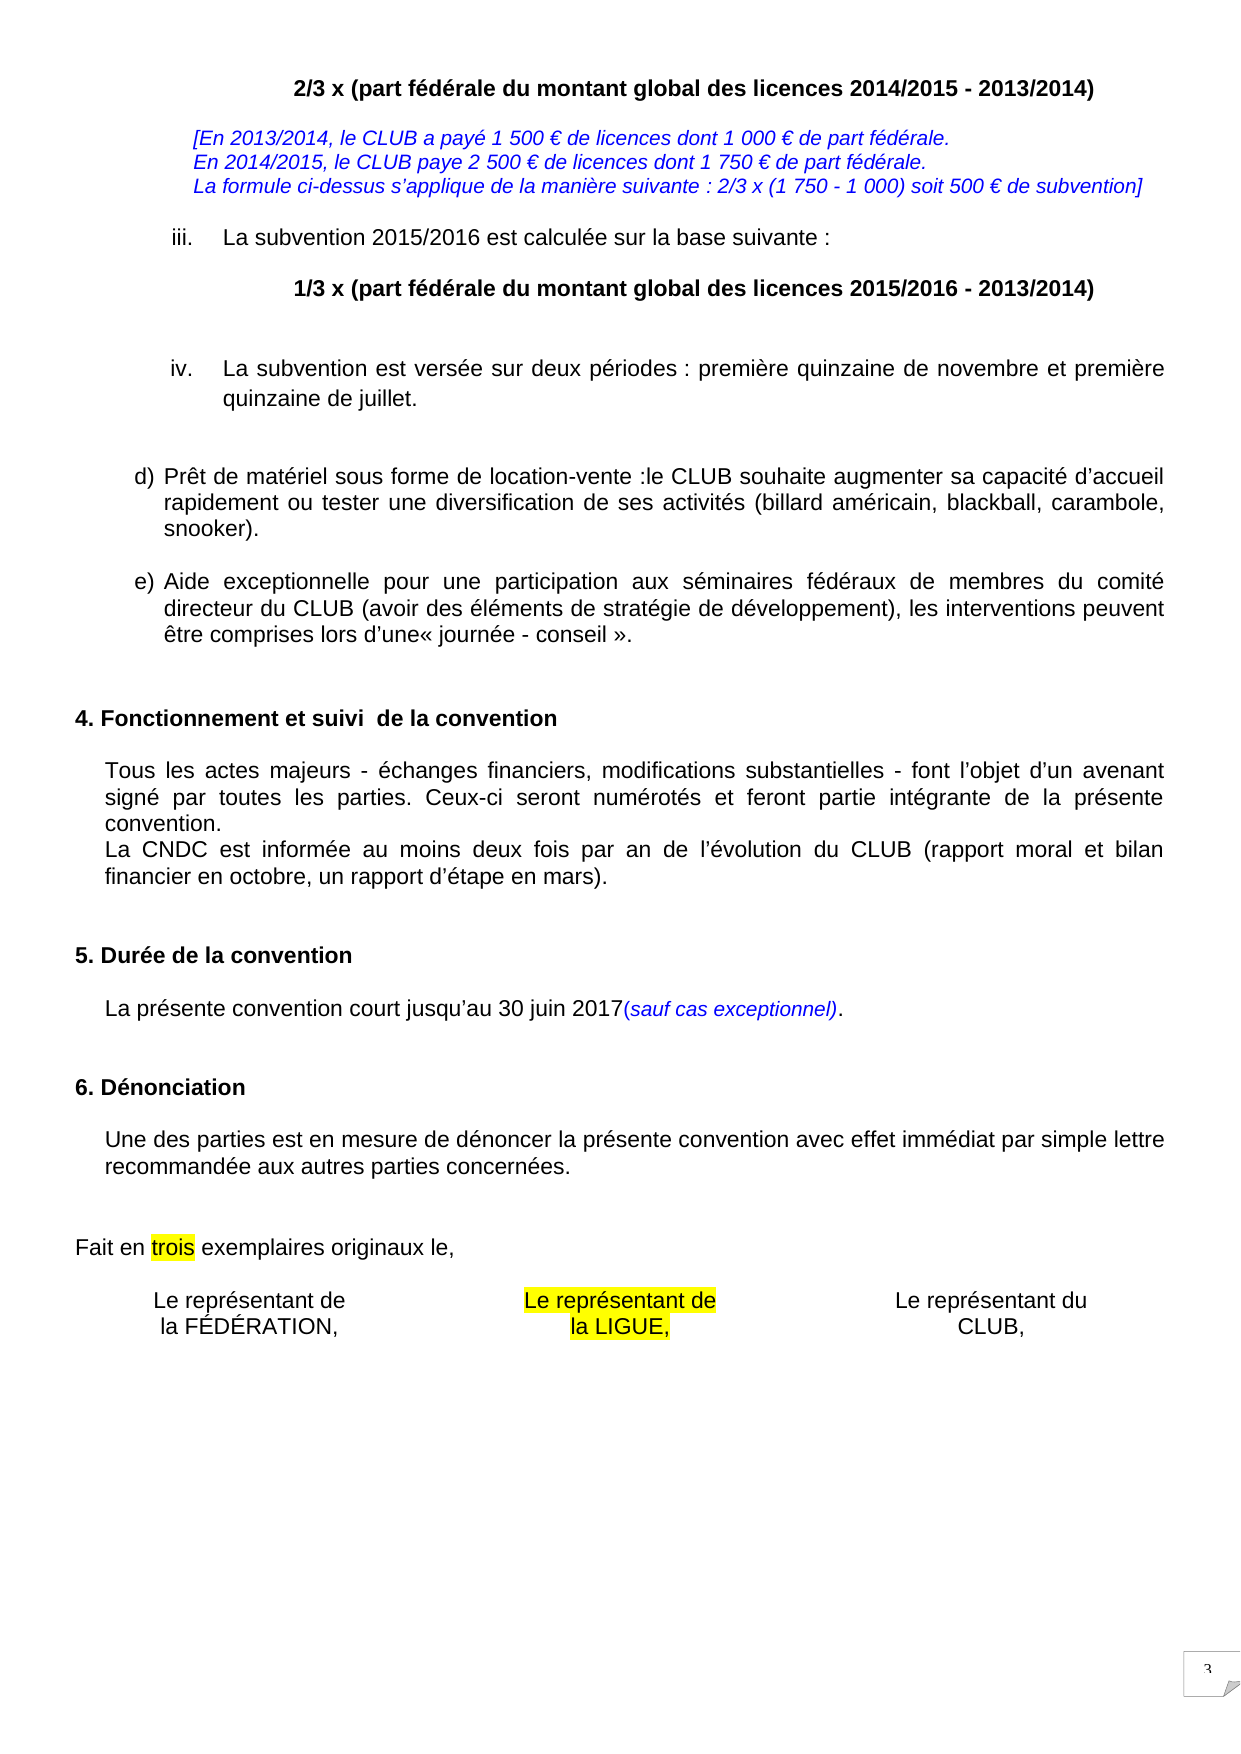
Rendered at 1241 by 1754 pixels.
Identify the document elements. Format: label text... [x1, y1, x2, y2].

text Tous les actes majeurs - échanges financiers, modifications substantielles - font l’objet d’un avenant signé par toutes les parties. Ceux-ci seront numérotés et feront partie intégrante de la présente convention. [104, 757, 1165, 836]
text La formule ci-dessus s’applique de la manière suivante : 2/3 x (1 750 - 1 000) soit 500 € de subvention] [193, 174, 1165, 198]
text Fait en trois exemplaires originaux le, [195, 1234, 1165, 1261]
text e) Aide exceptionnelle pour une participation aux séminaires fédéraux de membres du comité directeur du CLUB (avoir des éléments de stratégie de développement), les interventions peuvent être comprises lors d’une« journée - conseil ». [134, 568, 1165, 647]
text 5. Durée de la convention [75, 942, 1165, 968]
table_header Le représentant du CLUB, [806, 1287, 1176, 1340]
list 1/3 x (part fédérale du montant global des licences 2015/2016 - 2013/2014) [223, 275, 1165, 302]
text La CNDC est informée au moins deux fois par an de l’évolution du CLUB (rapport moral et bilan financier en octobre, un rapport d’étape en mars). [104, 836, 1165, 889]
table_header Le représentant de la FÉDÉRATION, [64, 1287, 434, 1340]
text La présente convention court jusqu’au 30 juin 2017(sauf cas exceptionnel). [104, 994, 1165, 1021]
table_header Le représentant de la LIGUE, [435, 1287, 570, 1340]
text 6. Dénonciation [75, 1074, 1165, 1100]
list La subvention est versée sur deux périodes : première quinzaine de novembre et première quinzaine de juillet. [193, 355, 1165, 412]
list La subvention 2015/2016 est calculée sur la base suivante : [193, 224, 1165, 251]
text En 2014/2015, le CLUB paye 2 500 € de licences dont 1 750 € de part fédérale. [193, 150, 1165, 174]
text 4. Fonctionnement et suivi de la convention [75, 705, 1165, 731]
text Une des parties est en mesure de dénoncer la présente convention avec effet immédiat par simple lettre recommandée aux autres parties concernées. [104, 1126, 1165, 1179]
table_header Le représentant de la LIGUE, [670, 1287, 806, 1340]
text [En 2013/2014, le CLUB a payé 1 500 € de licences dont 1 000 € de part fédérale. [193, 126, 1165, 150]
text d) Prêt de matériel sous forme de location-vente :le CLUB souhaite augmenter sa capacité d’accueil rapidement ou tester une diversification de ses activités (billard américain, blackball, carambole, snooker). [134, 463, 1165, 542]
list 2/3 x (part fédérale du montant global des licences 2014/2015 - 2013/2014) [223, 75, 1165, 101]
